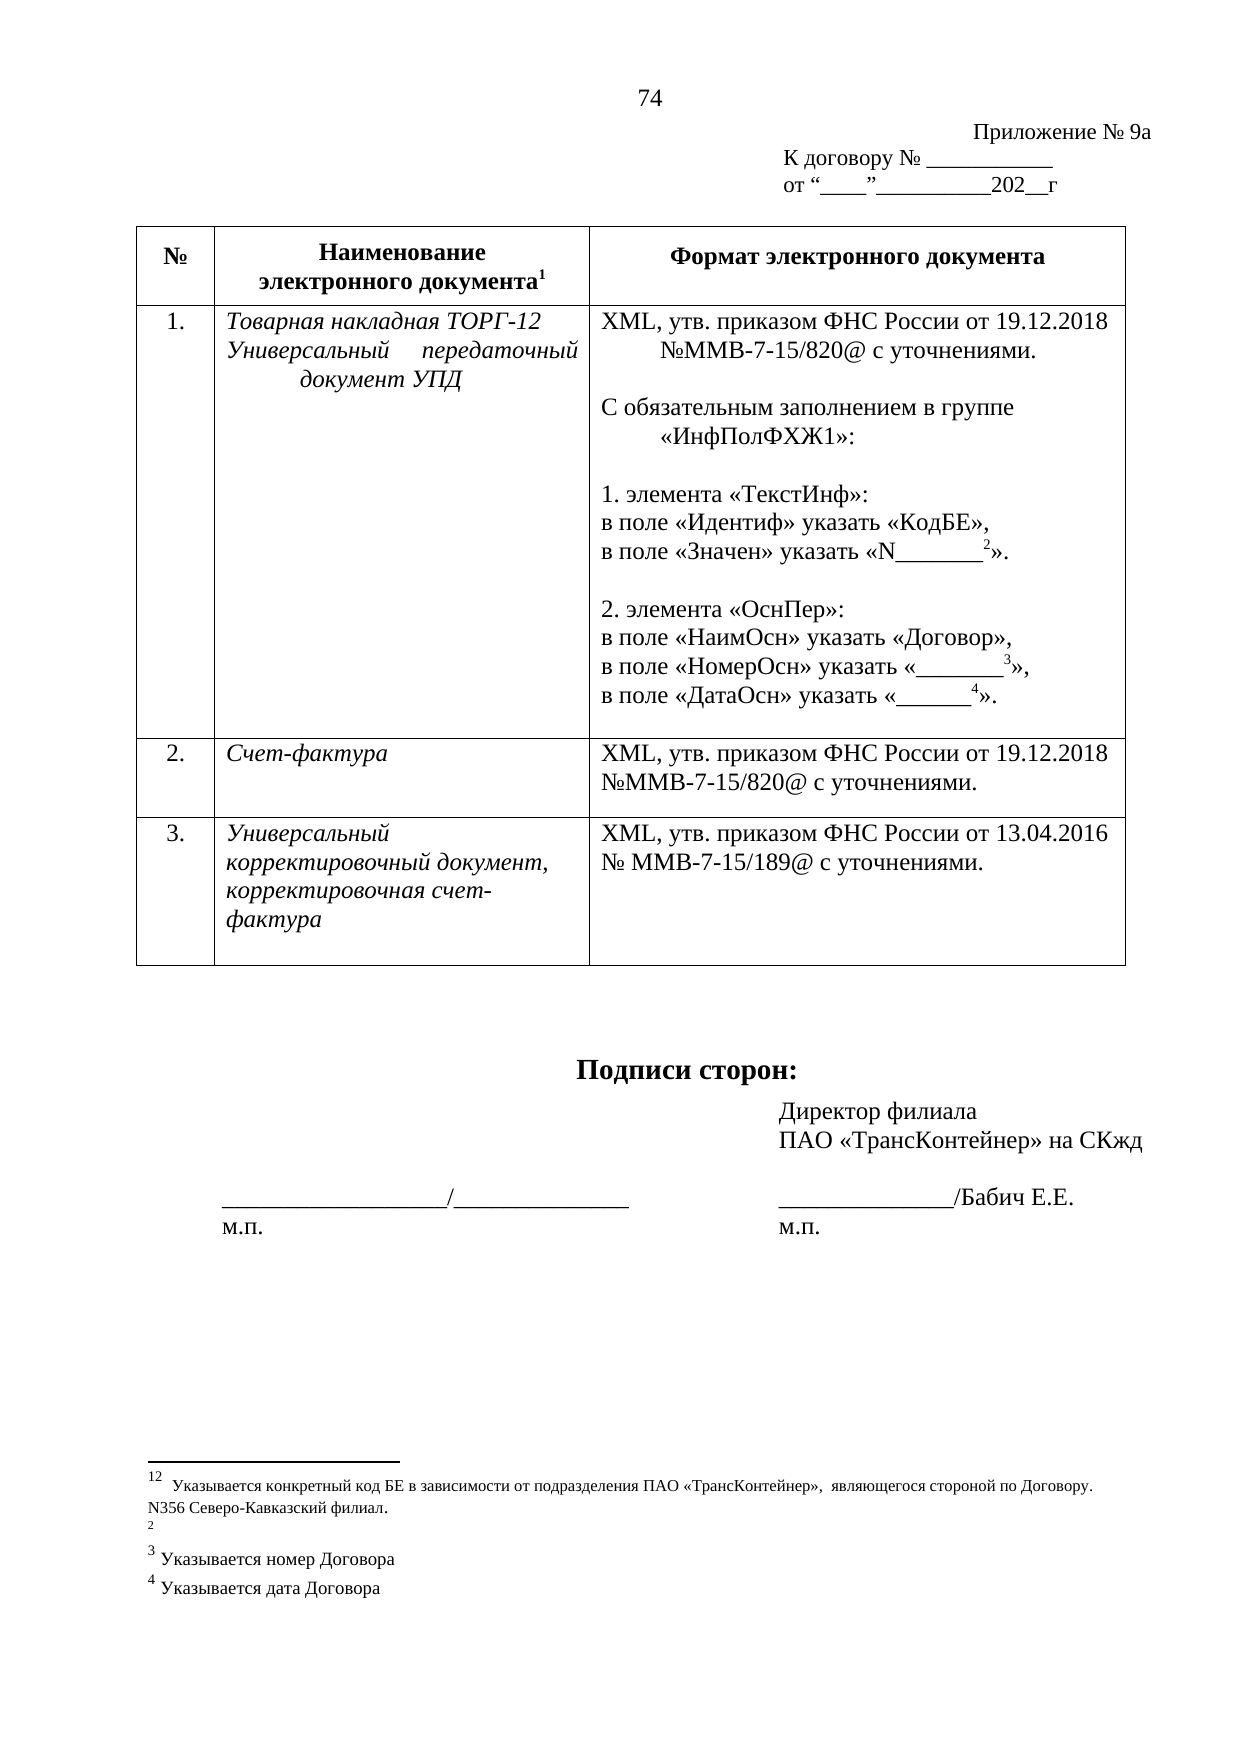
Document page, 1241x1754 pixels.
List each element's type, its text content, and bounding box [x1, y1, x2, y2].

table_cell 3. [137, 818, 214, 965]
table_header Директор филиала ПАО «ТрансКонтейнер» на СКжд ______________/Бабич Е.Е. м.п. [693, 1086, 1181, 1279]
table_header Формат электронного документа [590, 227, 1125, 305]
table_cell XML, утв. приказом ФНС России от 13.04.2016 № ММВ-7-15/189@ с уточнениями. [590, 818, 1125, 965]
text Подписи сторон: [148, 1052, 1152, 1086]
text К договору № ___________ [148, 144, 1152, 171]
table_cell Универсальный корректировочный документ, корректировочная счет-фактура [215, 818, 589, 965]
table_header № [137, 227, 214, 305]
table_cell XML, утв. приказом ФНС России от 19.12.2018 №ММВ-7-15/820@ с уточнениями. С обязательным заполнением в группе «ИнфПолФХЖ1»: 1. элемента «ТекстИнф»: в поле «Идентиф» указать «КодБЕ», в поле «Значен» указать «N_______». 2. элемента «ОснПер»: в поле «НаимОсн» указать «Договор», в поле «НомерОсн» указать «_______», в поле «ДатаОсн» указать «______». [590, 306, 1125, 737]
table_header Наименование электронного документа [215, 227, 589, 305]
text Приложение № 9а [148, 118, 1152, 144]
text от “____”__________202__г [148, 171, 1152, 197]
table_cell Товарная накладная ТОРГ-12 Универсальный передаточный документ УПД [215, 306, 589, 737]
table_cell 2. [137, 739, 214, 817]
table_header __________________/______________ м.п. [136, 1086, 693, 1279]
table_cell Счет-фактура [215, 739, 589, 817]
table_cell XML, утв. приказом ФНС России от 19.12.2018 №ММВ-7-15/820@ с уточнениями. [590, 739, 1125, 817]
table_cell 1. [137, 306, 214, 737]
